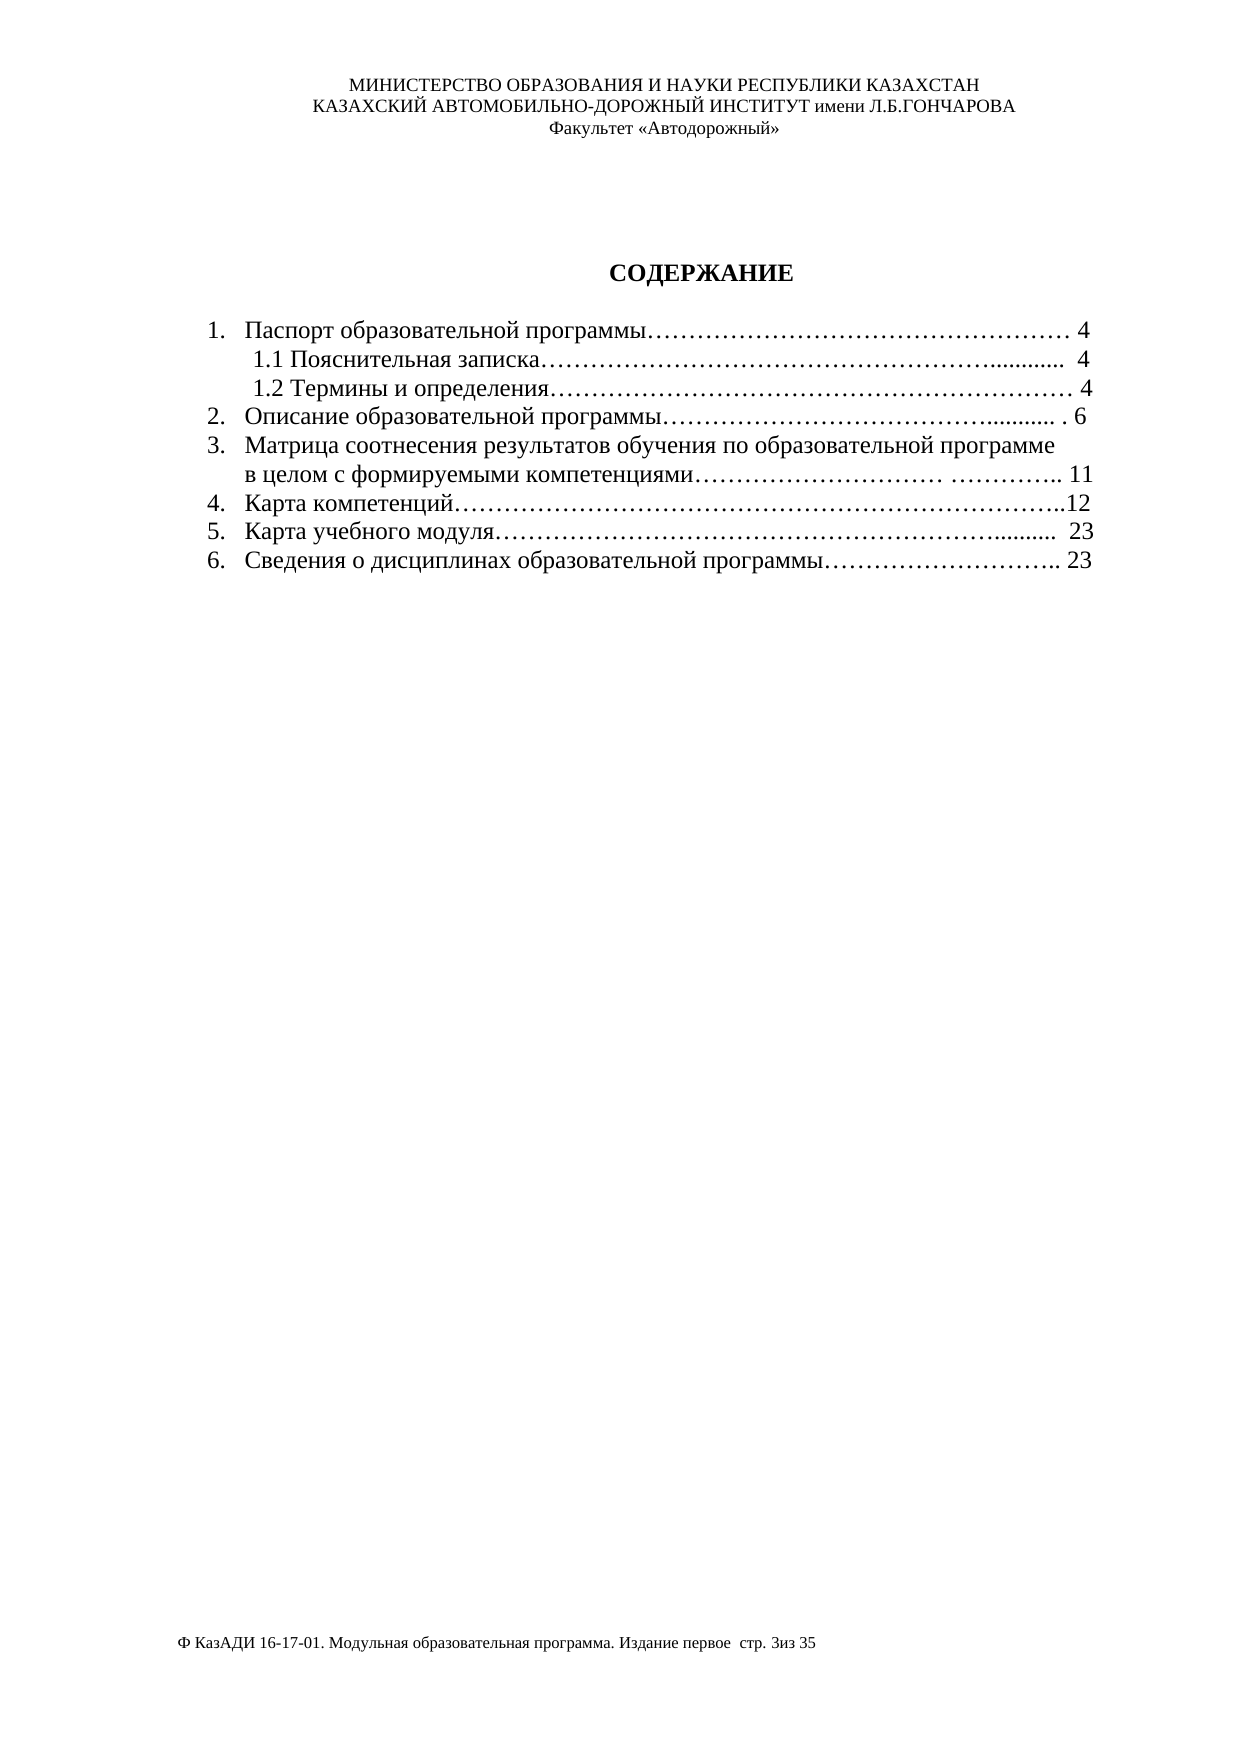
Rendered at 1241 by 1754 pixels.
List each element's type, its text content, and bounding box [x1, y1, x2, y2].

list Пояснительная записка………………………………………………............ 4 [252, 344, 1152, 373]
list Паспорт образовательной программы…………………………………………… 4 [207, 315, 1152, 344]
list в целом с формируемыми компетенциями………………………… ………….. 11 [244, 459, 1152, 488]
list Матрица соотнесения результатов обучения по образовательной программе [207, 430, 1152, 459]
list Карта компетенций………………………………………………………………..12 [207, 488, 1152, 516]
text СОДЕРЖАНИЕ [177, 258, 1152, 286]
list Термины и определения……………………………………………………… 4 [252, 373, 1152, 401]
list Описание образовательной программы…………………………………........... . 6 [207, 401, 1152, 430]
list Карта учебного модуля…………………………………………………….......... 23 [207, 516, 1152, 545]
list Сведения о дисциплинах образовательной программы……………………….. 23 [207, 545, 1152, 574]
